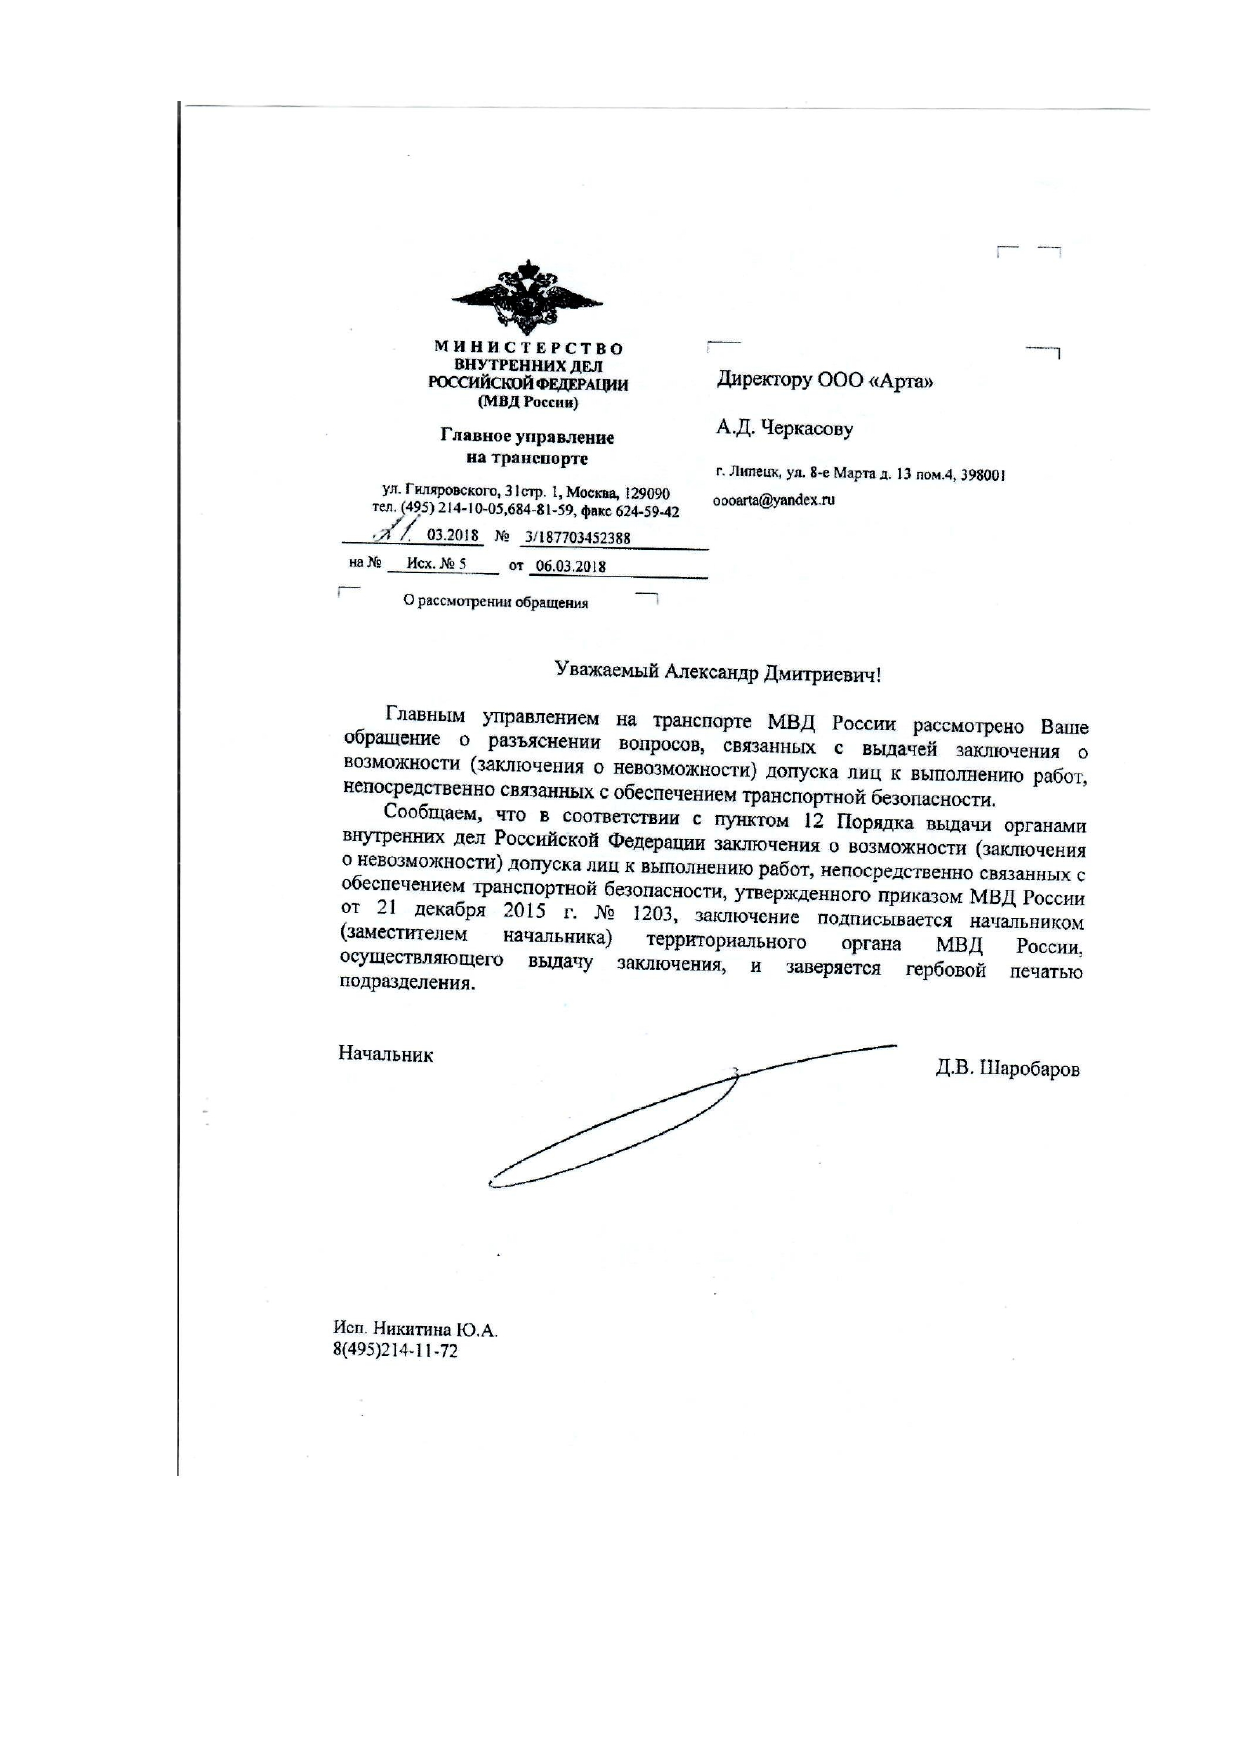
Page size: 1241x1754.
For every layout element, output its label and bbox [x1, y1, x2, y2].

picture [177, 101, 1151, 1479]
